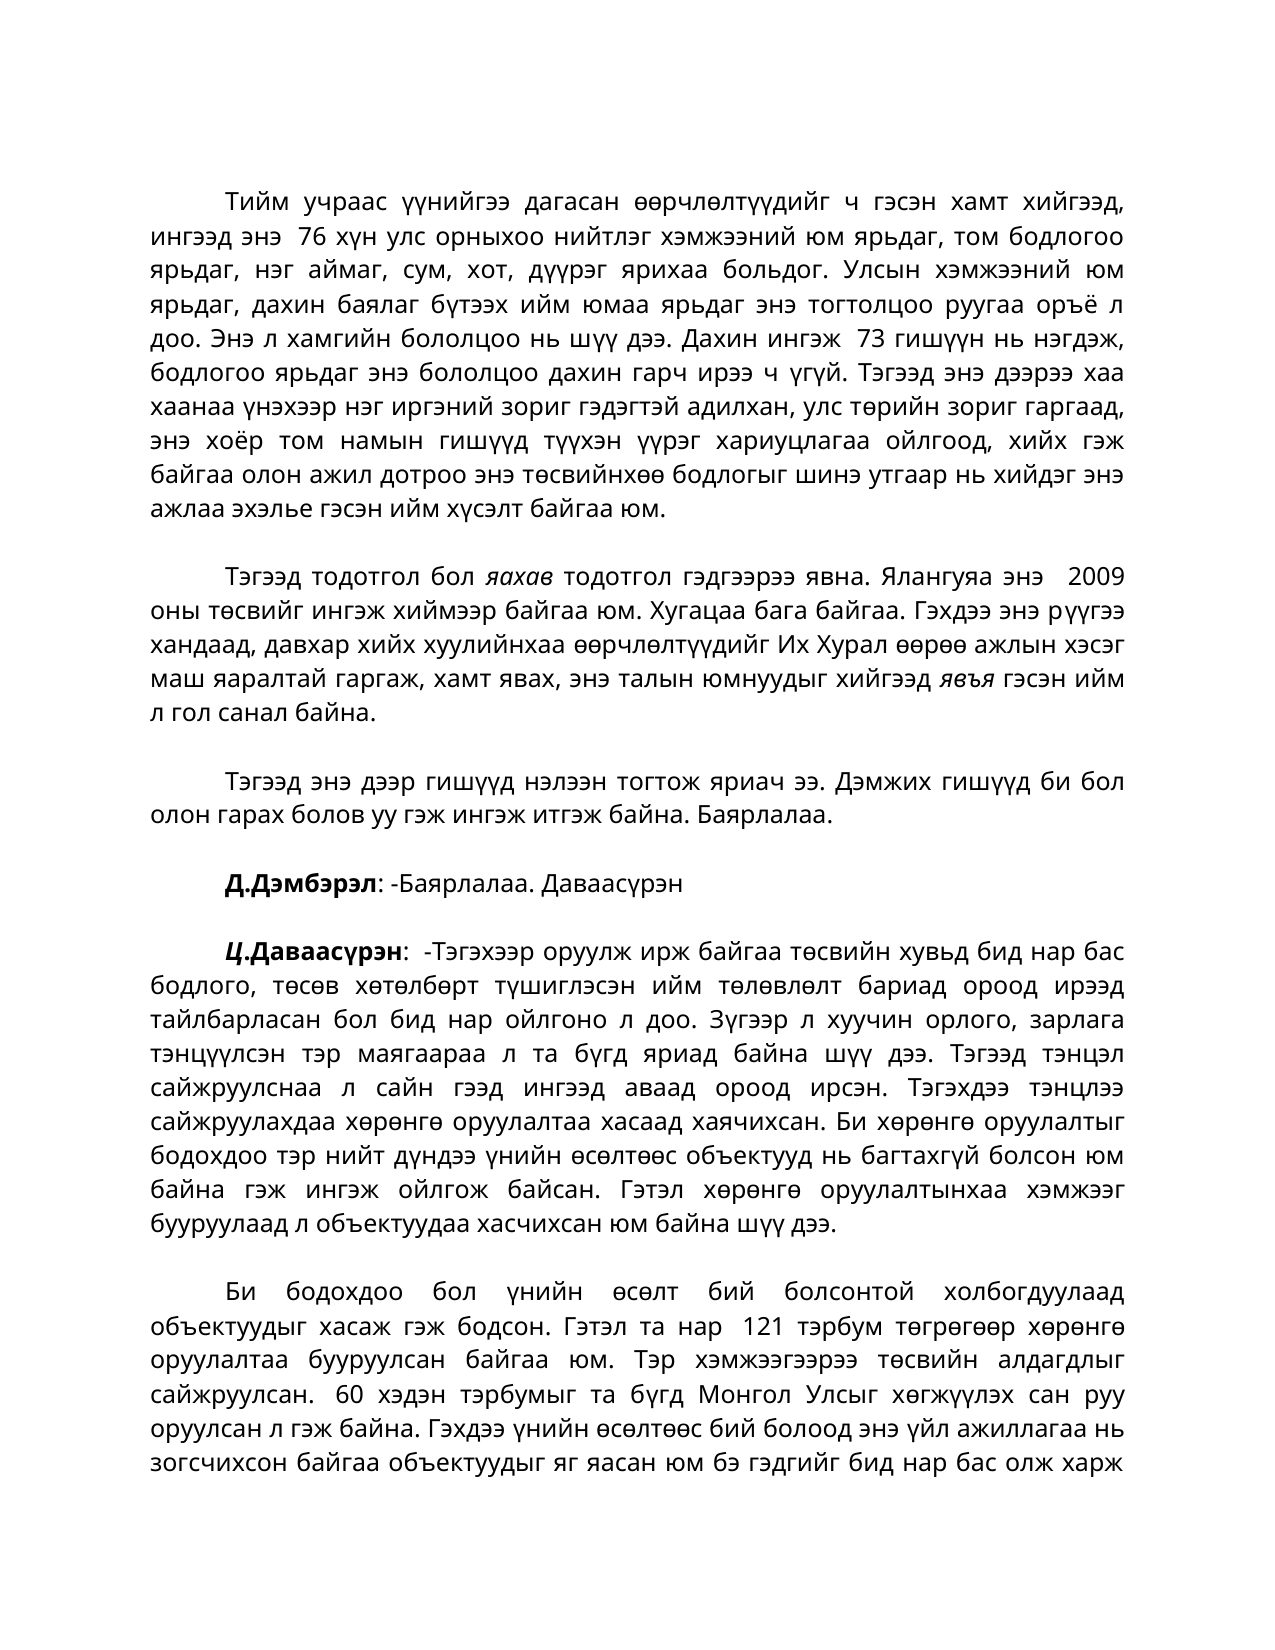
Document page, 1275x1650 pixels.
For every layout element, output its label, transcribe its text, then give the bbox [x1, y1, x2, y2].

text Тэгээд энэ дээр гишүүд нэлээн тогтож яриач ээ. Дэмжих гишүүд би бол олон гарах болов уу гэж ингэж итгэж байна. Баярлалаа. [150, 763, 1125, 831]
text Д.Дэмбэрэл: -Баярлалаа. Даваасүрэн [150, 865, 1125, 899]
text Ц.Даваасүрэн: -Тэгэхээр оруулж ирж байгаа төсвийн хувьд бид нар бас бодлого, төсөв хөтөлбөрт түшиглэсэн ийм төлөвлөлт бариад ороод ирээд тайлбарласан бол бид нар ойлгоно л доо. Зүгээр л хуучин орлого, зарлага тэнцүүлсэн тэр маягаараа л та бүгд яриад байна шүү дээ. Тэгээд тэнцэл сайжруулснаа л сайн гээд ингээд аваад ороод ирсэн. Тэгэхдээ тэнцлээ сайжруулахдаа хөрөнгө оруулалтаа хасаад хаячихсан. Би хөрөнгө оруулалтыг бодохдоо тэр нийт дүндээ үнийн өсөлтөөс объектууд нь багтахгүй болсон юм байна гэж ингэж ойлгож байсан. Гэтэл хөрөнгө оруулалтынхаа хэмжээг бууруулаад л объектуудаа хасчихсан юм байна шүү дээ. [150, 933, 1125, 1240]
text Тийм учраас үүнийгээ дагасан өөрчлөлтүүдийг ч гэсэн хамт хийгээд, ингээд энэ 76 хүн улс орныхоо нийтлэг хэмжээний юм ярьдаг, том бодлогоо ярьдаг, нэг аймаг, сум, хот, дүүрэг ярихаа больдог. Улсын хэмжээний юм ярьдаг, дахин баялаг бүтээх ийм юмаа ярьдаг энэ тогтолцоо руугаа оръё л доо. Энэ л хамгийн бололцоо нь шүү дээ. Дахин ингэж 73 гишүүн нь нэгдэж, бодлогоо ярьдаг энэ бололцоо дахин гарч ирээ ч үгүй. Тэгээд энэ дээрээ хаа хаанаа үнэхээр нэг иргэний зориг гэдэгтэй адилхан, улс төрийн зориг гаргаад, энэ хоёр том намын гишүүд түүхэн үүрэг хариуцлагаа ойлгоод, хийх гэж байгаа олон ажил дотроо энэ төсвийнхөө бодлогыг шинэ утгаар нь хийдэг энэ ажлаа эхэлье гэсэн ийм хүсэлт байгаа юм. [150, 184, 1125, 525]
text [150, 1274, 1125, 1478]
text Тэгээд тодотгол бол яахав тодотгол гэдгээрээ явна. Ялангуяа энэ 2009 оны төсвийг ингэж хиймээр байгаа юм. Хугацаа бага байгаа. Гэхдээ энэ рүүгээ хандаад, давхар хийх хуулийнхаа өөрчлөлтүүдийг Их Хурал өөрөө ажлын хэсэг маш яаралтай гаргаж, хамт явах, энэ талын юмнуудыг хийгээд явъя гэсэн ийм л гол санал байна. [150, 559, 1125, 729]
